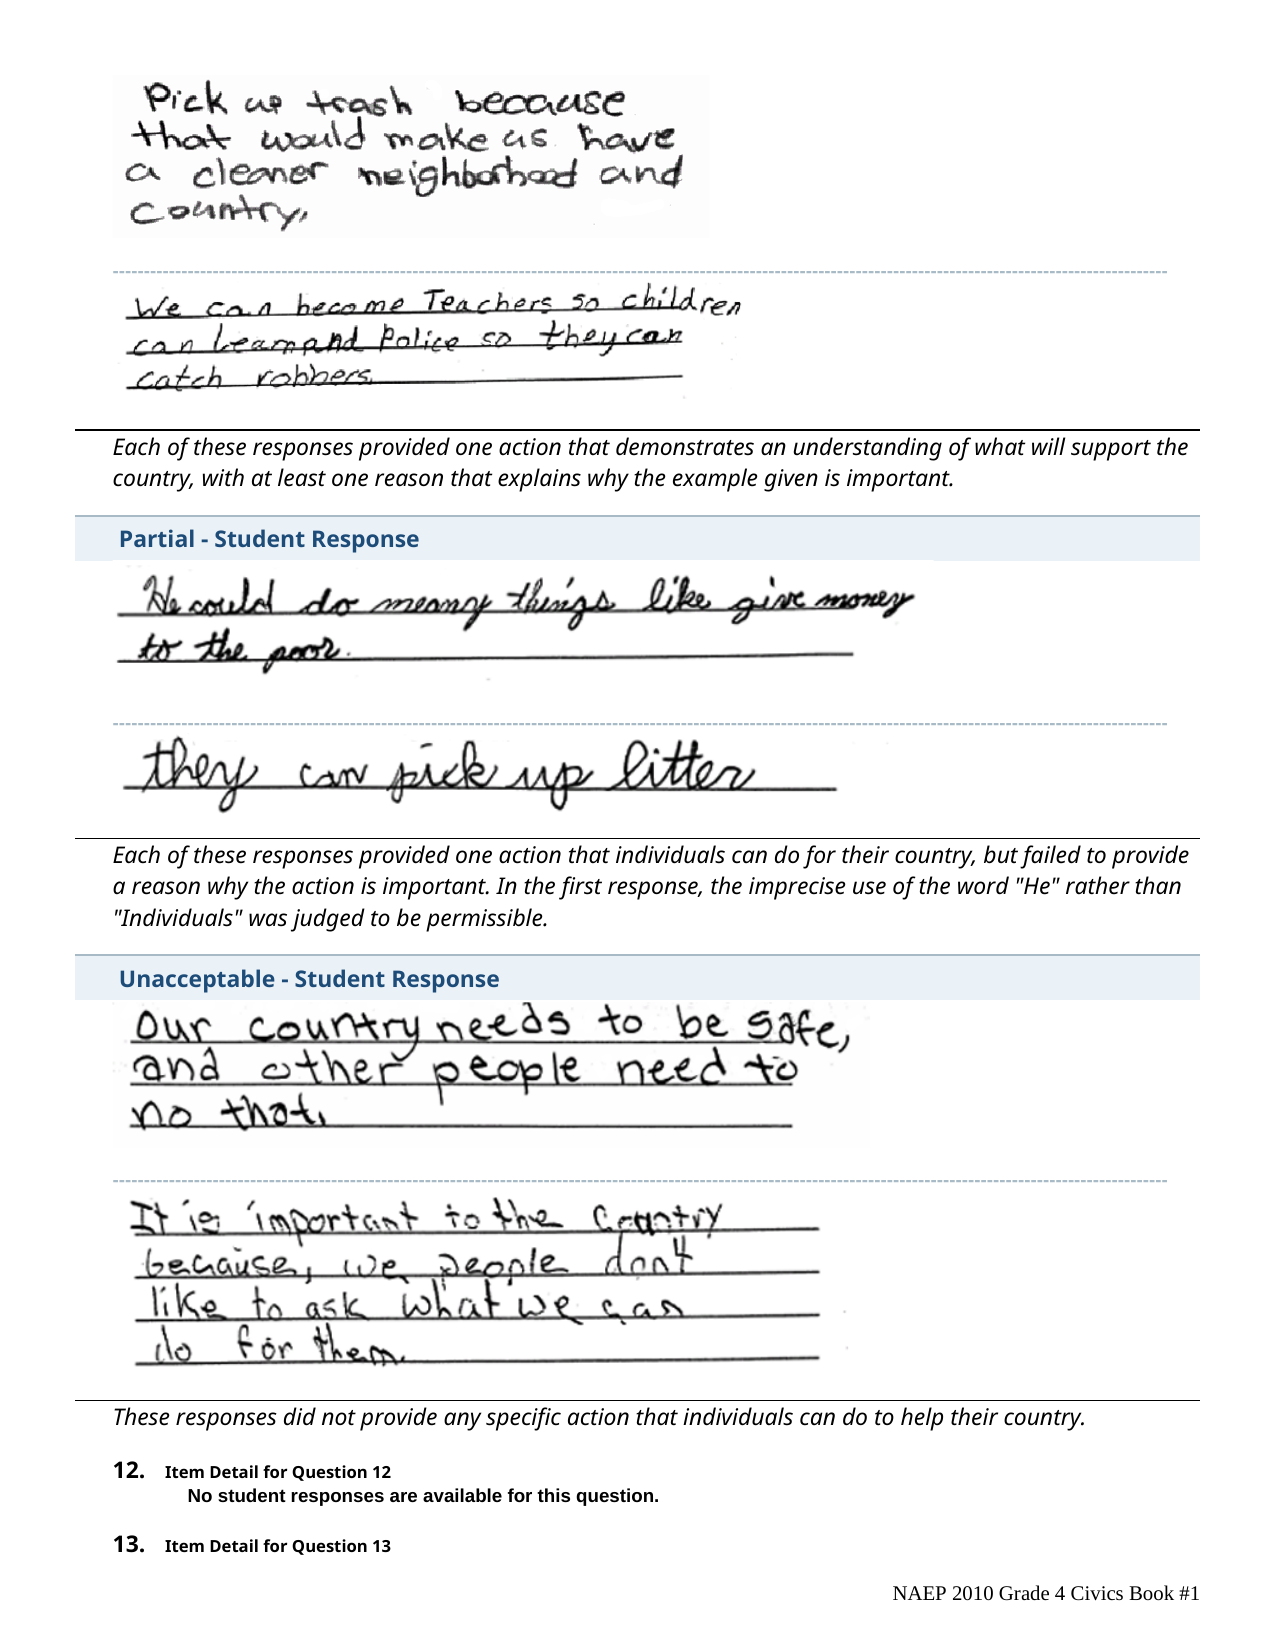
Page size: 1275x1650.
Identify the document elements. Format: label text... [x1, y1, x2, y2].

picture [112, 1000, 871, 1148]
list Item Detail for Question 12 [112, 1454, 1200, 1485]
table_header Unacceptable - Student Response [75, 956, 1200, 1000]
text Each of these responses provided one action that individuals can do for their country, but failed to provide a reason why the action is important. In the first response, the imprecise use of the word "He" rather than "Individuals" was judged to be permissible. [112, 839, 1200, 933]
picture [112, 281, 761, 406]
text Each of these responses provided one action that demonstrates an understanding of what will support the country, with at least one reason that explains why the example given is important. [112, 431, 1200, 493]
picture [112, 560, 934, 691]
list Item Detail for Question 13 [112, 1528, 1200, 1560]
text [187, 1485, 1200, 1507]
picture [112, 733, 889, 814]
text These responses did not provide any specific action that individuals can do to help their country. [112, 1401, 1200, 1432]
table_header Partial - Student Response [75, 517, 1200, 561]
picture [112, 1190, 849, 1376]
picture [112, 75, 710, 238]
